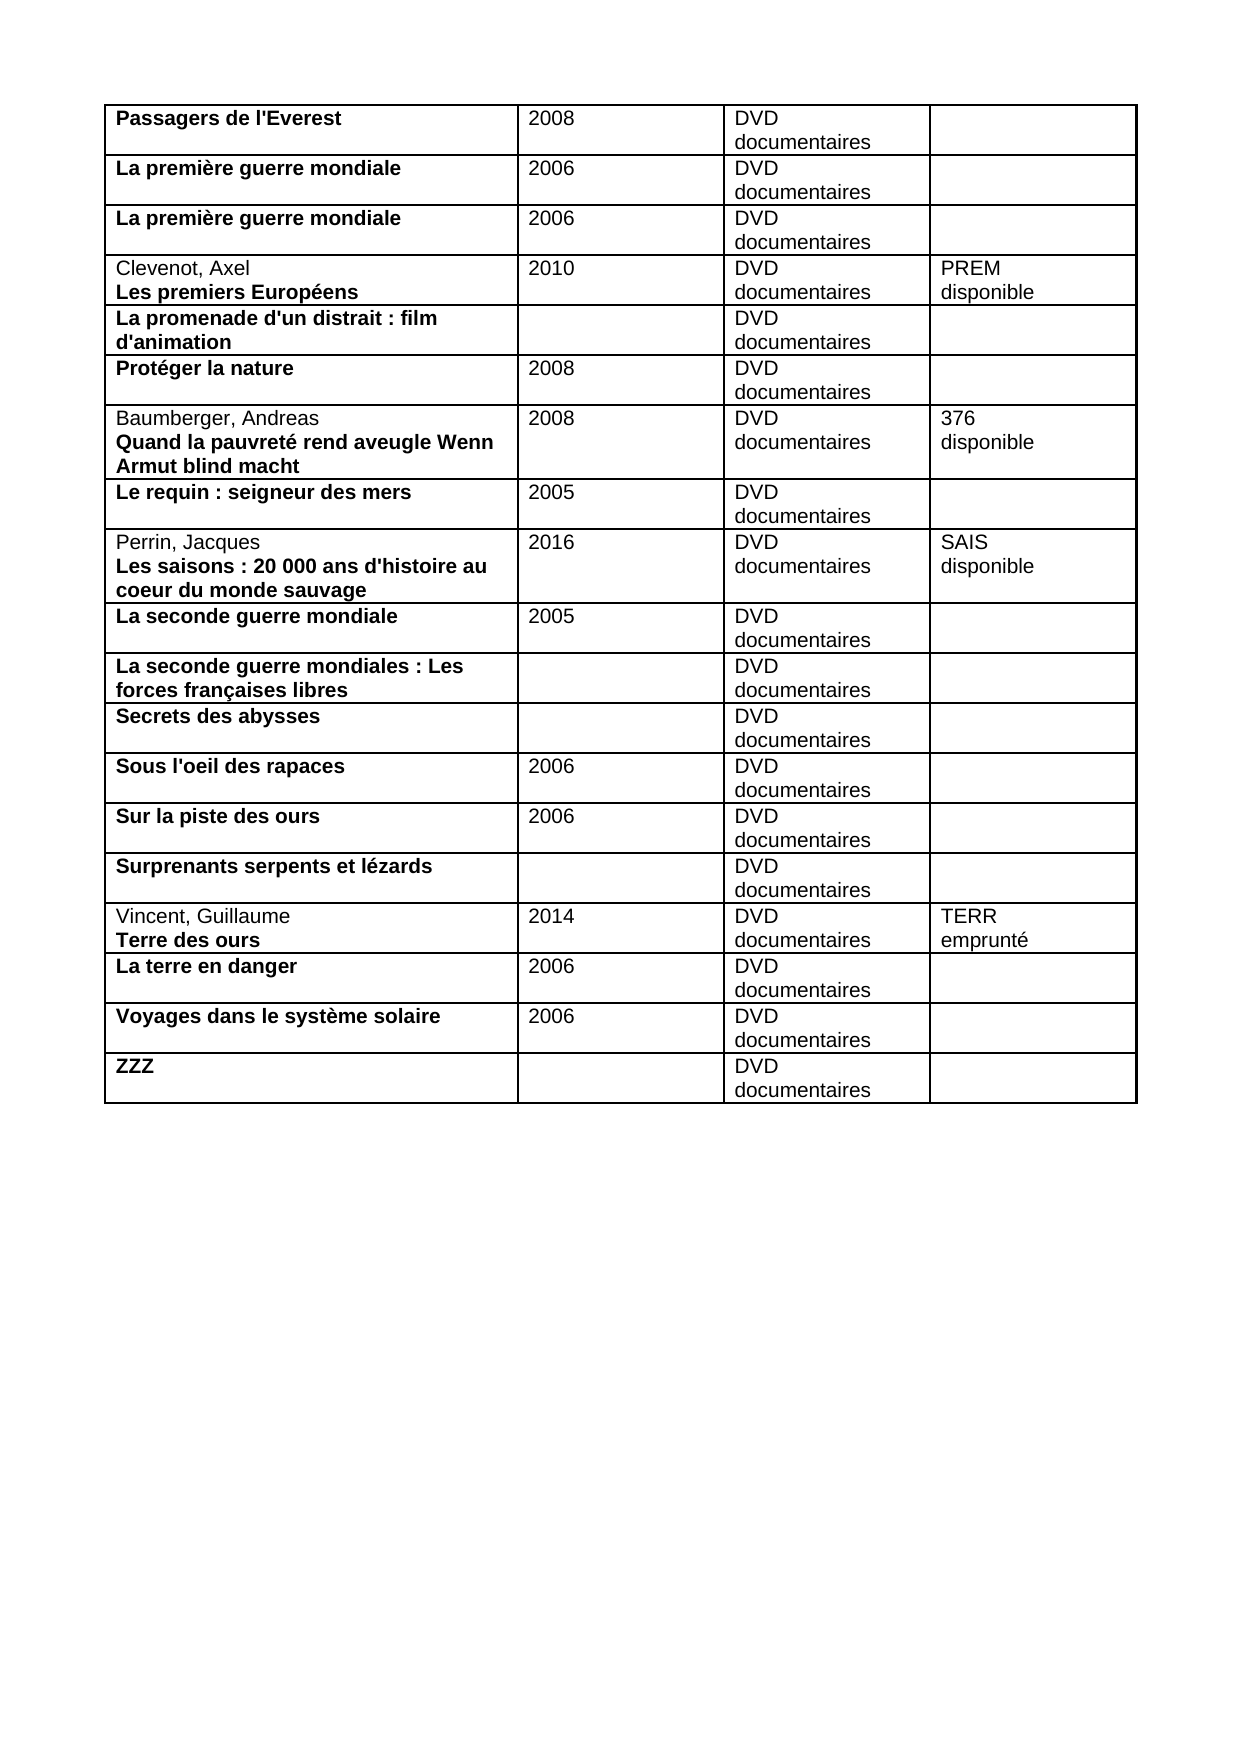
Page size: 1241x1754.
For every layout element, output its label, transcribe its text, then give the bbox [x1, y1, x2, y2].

table_cell [931, 754, 1135, 802]
table_cell DVD documentaires [725, 530, 929, 602]
table_cell [931, 604, 1135, 652]
table_cell DVD documentaires [725, 206, 929, 254]
table_cell [519, 704, 723, 752]
table_cell [931, 1004, 1135, 1052]
table_cell PREM disponible [931, 256, 1135, 304]
table_cell 2008 [519, 356, 723, 404]
table_cell DVD documentaires [725, 704, 929, 752]
table_cell [931, 306, 1135, 354]
table_cell [931, 854, 1135, 902]
table_cell Surprenants serpents et lézards [106, 854, 517, 902]
table_cell DVD documentaires [725, 1004, 929, 1052]
table_cell DVD documentaires [725, 306, 929, 354]
table_cell [931, 106, 1135, 154]
table_cell DVD documentaires [725, 604, 929, 652]
table_cell 2006 [519, 156, 723, 204]
table_cell La promenade d'un distrait : film d'animation [106, 306, 517, 354]
table_cell [931, 1054, 1135, 1102]
table_cell [931, 156, 1135, 204]
table_cell DVD documentaires [725, 156, 929, 204]
table_cell La première guerre mondiale [106, 206, 517, 254]
table_cell Baumberger, Andreas Quand la pauvreté rend aveugle Wenn Armut blind macht [106, 406, 517, 478]
table_cell 376 disponible [931, 406, 1135, 478]
table_cell 2014 [519, 904, 723, 952]
table_cell Vincent, Guillaume Terre des ours [106, 904, 517, 952]
table_cell DVD documentaires [725, 406, 929, 478]
table_cell [931, 954, 1135, 1002]
table_cell DVD documentaires [725, 480, 929, 528]
table_cell [519, 306, 723, 354]
table_cell Passagers de l'Everest [106, 106, 517, 154]
table_cell [931, 480, 1135, 528]
table_cell Sous l'oeil des rapaces [106, 754, 517, 802]
table_cell 2008 [519, 106, 723, 154]
table_cell 2006 [519, 954, 723, 1002]
table_cell Voyages dans le système solaire [106, 1004, 517, 1052]
table_cell [931, 704, 1135, 752]
table_cell [931, 804, 1135, 852]
table_cell ZZZ [106, 1054, 517, 1102]
table_cell DVD documentaires [725, 754, 929, 802]
table_cell Perrin, Jacques Les saisons : 20 000 ans d'histoire au coeur du monde sauvage [106, 530, 517, 602]
table_cell 2008 [519, 406, 723, 478]
table_cell 2005 [519, 480, 723, 528]
table_cell [519, 1054, 723, 1102]
table_cell 2006 [519, 206, 723, 254]
table_cell [931, 206, 1135, 254]
table_cell [519, 854, 723, 902]
table_cell La terre en danger [106, 954, 517, 1002]
table_cell DVD documentaires [725, 854, 929, 902]
table_cell Secrets des abysses [106, 704, 517, 752]
table_cell DVD documentaires [725, 256, 929, 304]
table_cell DVD documentaires [725, 1054, 929, 1102]
table_cell DVD documentaires [725, 804, 929, 852]
table_cell Protéger la nature [106, 356, 517, 404]
table_cell La première guerre mondiale [106, 156, 517, 204]
table_cell DVD documentaires [725, 954, 929, 1002]
table_cell [931, 654, 1135, 702]
table_cell [519, 654, 723, 702]
table_cell DVD documentaires [725, 904, 929, 952]
table_cell 2005 [519, 604, 723, 652]
table_cell TERR emprunté [931, 904, 1135, 952]
table_cell La seconde guerre mondiale [106, 604, 517, 652]
table_cell DVD documentaires [725, 356, 929, 404]
table_cell 2010 [519, 256, 723, 304]
table_cell Le requin : seigneur des mers [106, 480, 517, 528]
table_cell 2006 [519, 754, 723, 802]
table_cell 2016 [519, 530, 723, 602]
table_cell [931, 356, 1135, 404]
table_cell 2006 [519, 1004, 723, 1052]
table_cell La seconde guerre mondiales : Les forces françaises libres [106, 654, 517, 702]
table_cell DVD documentaires [725, 654, 929, 702]
table_cell Clevenot, Axel Les premiers Européens [106, 256, 517, 304]
table_cell 2006 [519, 804, 723, 852]
table_cell SAIS disponible [931, 530, 1135, 602]
table_cell Sur la piste des ours [106, 804, 517, 852]
table_cell DVD documentaires [725, 106, 929, 154]
